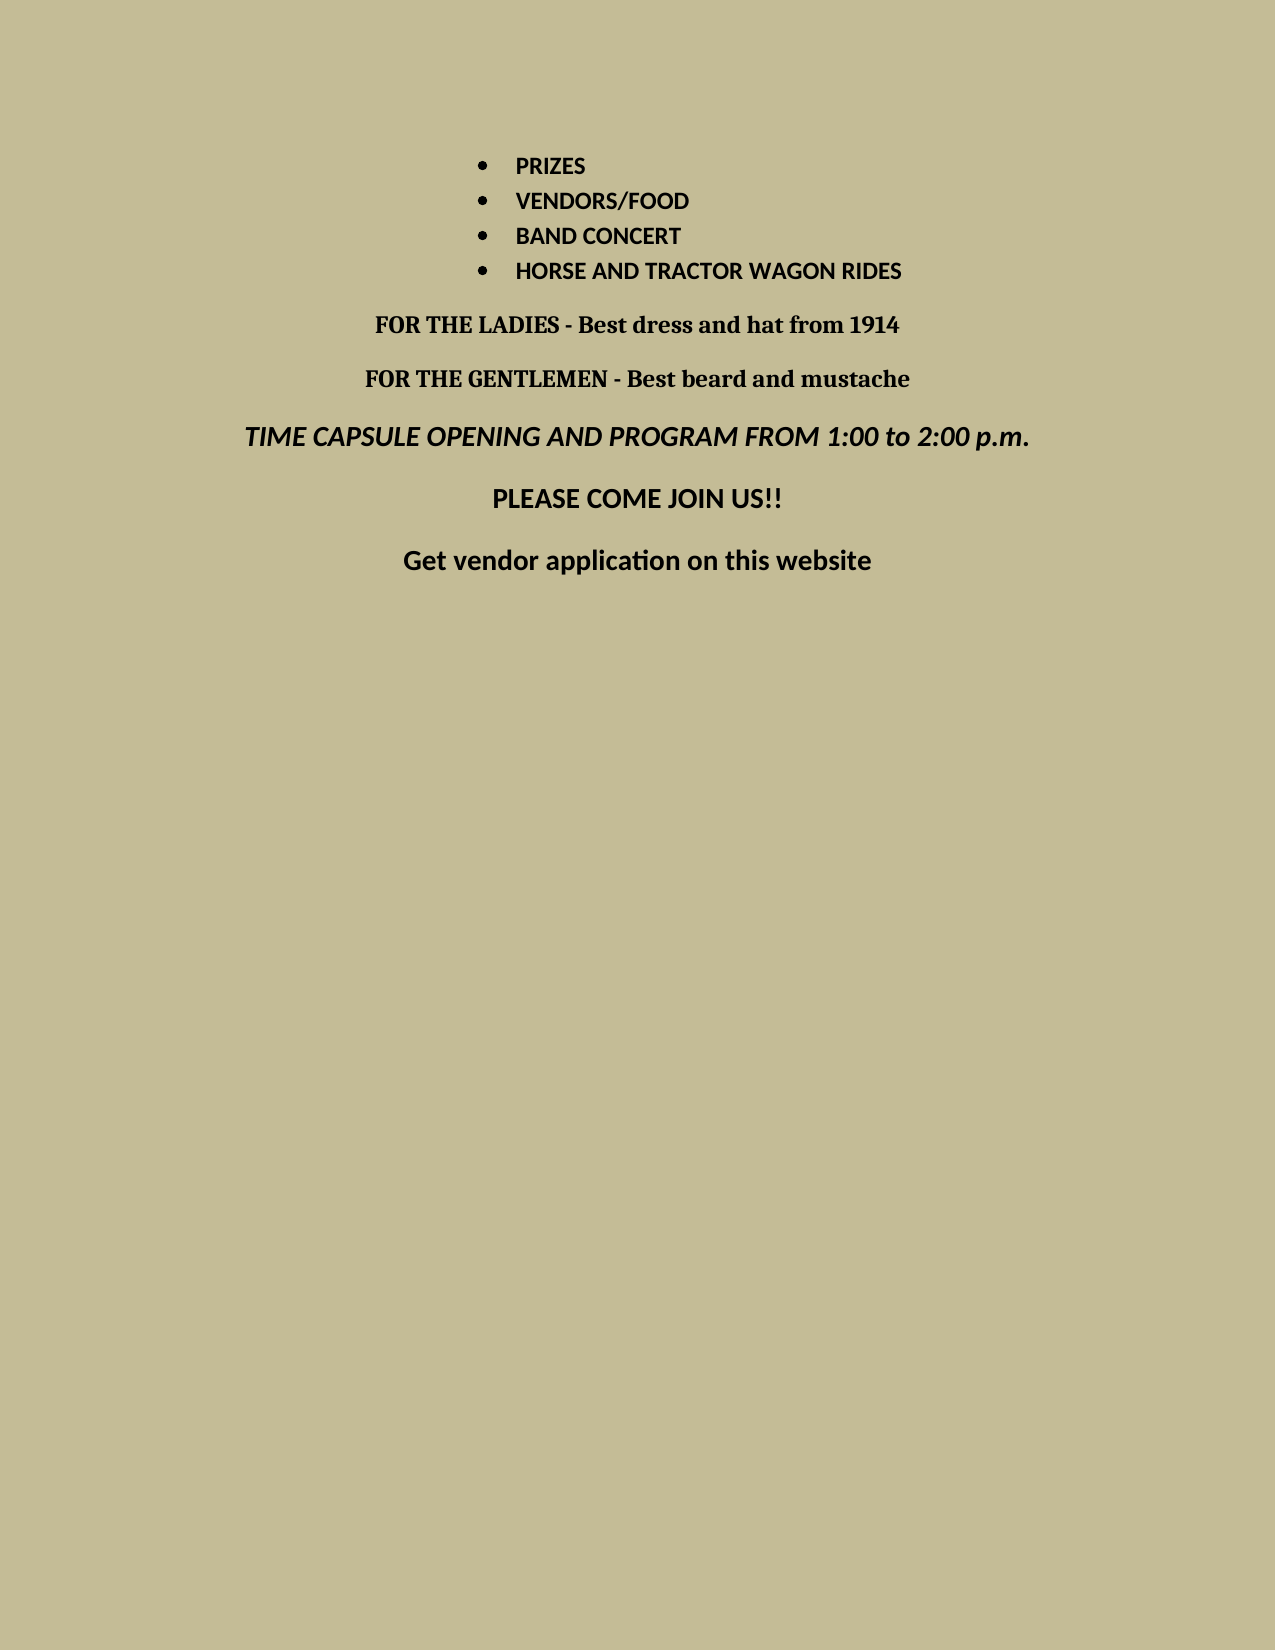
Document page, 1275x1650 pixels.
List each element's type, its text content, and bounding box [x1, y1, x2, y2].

text Get vendor application on this website [150, 542, 1125, 578]
text FOR THE GENTLEMEN - Best beard and mustache [150, 365, 1125, 393]
list VENDORS/FOOD [478, 185, 1125, 216]
text FOR THE LADIES - Best dress and hat from 1914 [150, 311, 1125, 339]
list BAND CONCERT [478, 220, 1125, 251]
text PLEASE COME JOIN US!! [150, 480, 1125, 516]
list PRIZES [478, 150, 1125, 181]
list HORSE AND TRACTOR WAGON RIDES [478, 255, 1125, 286]
text TIME CAPSULE OPENING AND PROGRAM FROM 1:00 to 2:00 p.m. [150, 418, 1125, 454]
